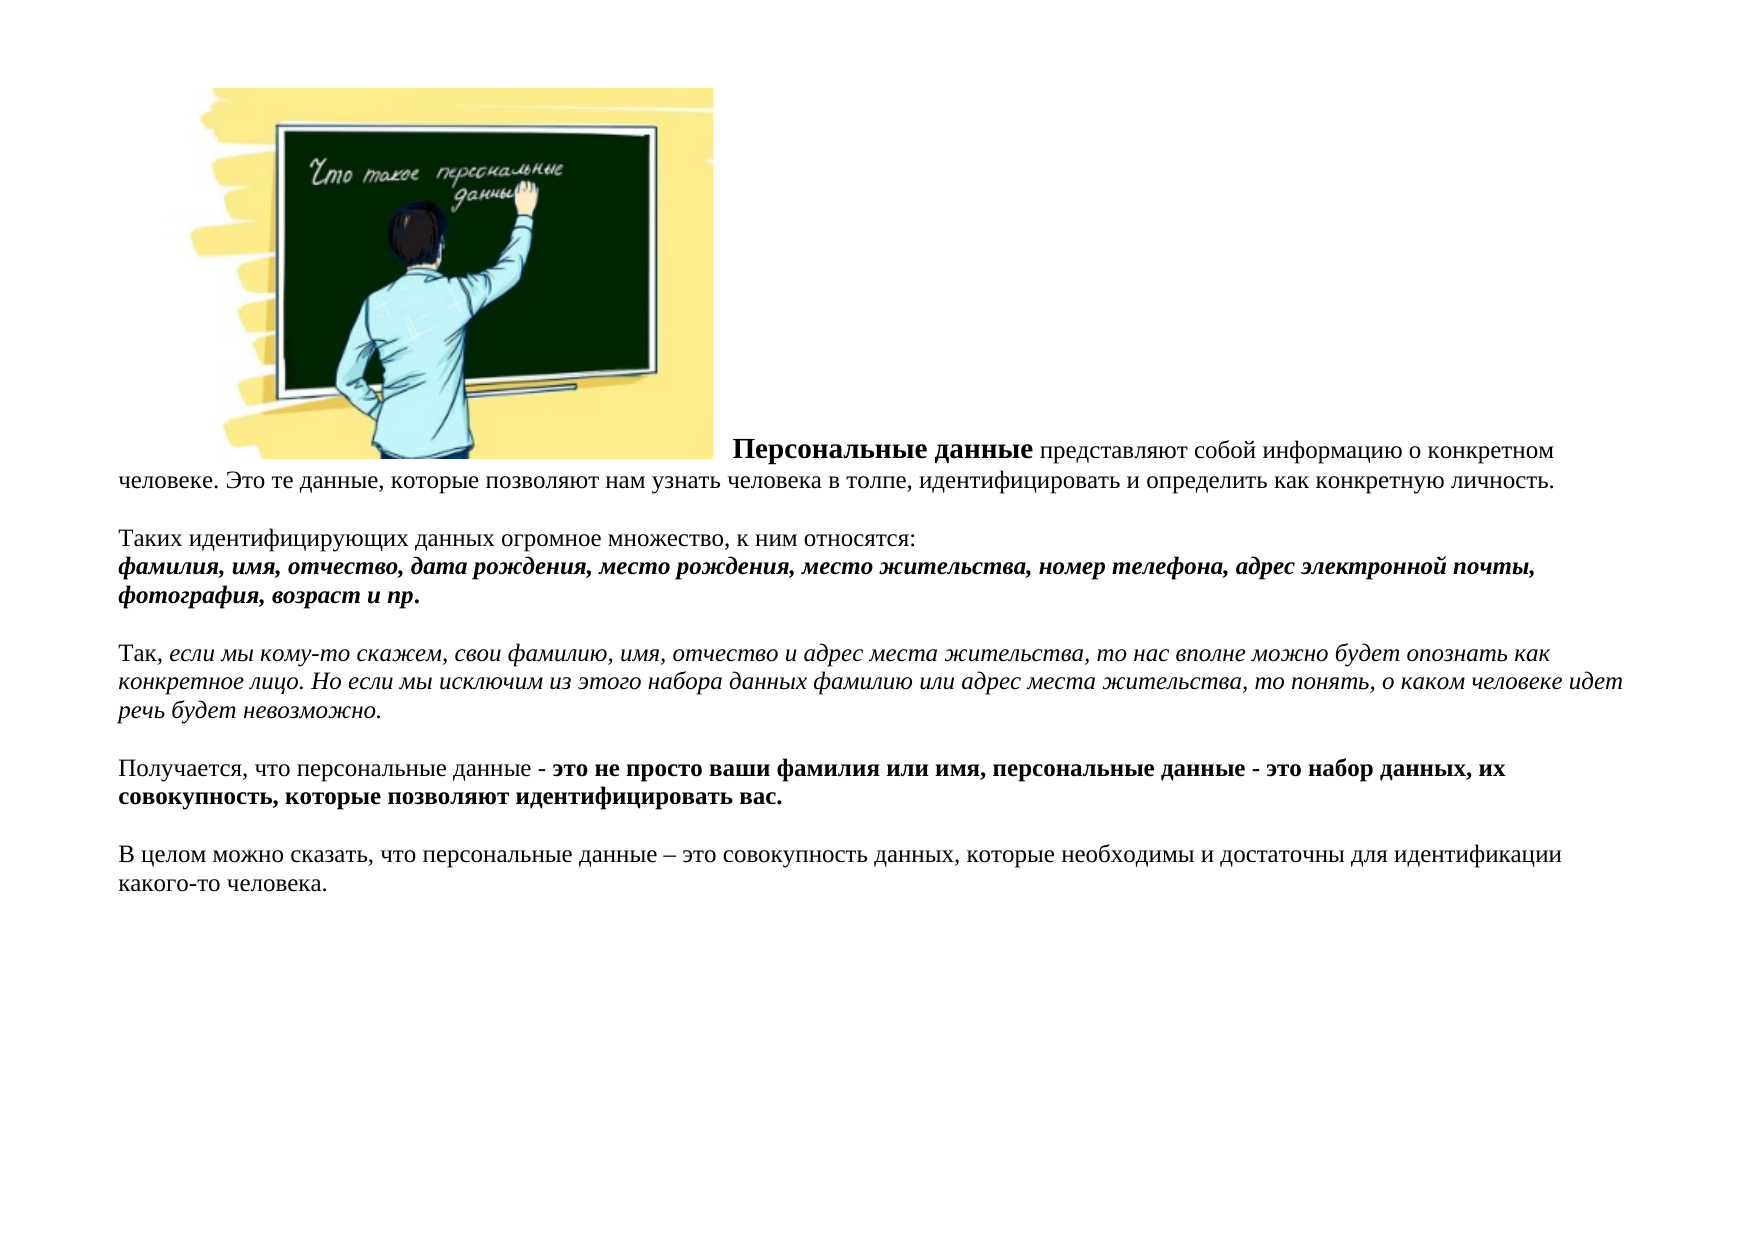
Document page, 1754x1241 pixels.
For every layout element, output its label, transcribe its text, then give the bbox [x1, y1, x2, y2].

text В целом можно сказать, что персональные данные – это совокупность данных, которые необходимы и достаточны для идентификации какого-то человека. [118, 839, 1636, 896]
text Получается, что персональные данные - это не просто ваши фамилия или имя, персональные данные - это набор данных, их совокупность, которые позволяют идентифицировать вас. [118, 753, 1636, 810]
text фамилия, имя, отчество, дата рождения, место рождения, место жительства, номер телефона, адрес электронной почты, фотография, возраст и пр. [118, 551, 1636, 609]
text Таких идентифицирующих данных огромное множество, к ним относятся: [118, 523, 1636, 551]
picture [118, 88, 714, 459]
text Так, если мы кому-то скажем, свои фамилию, имя, отчество и адрес места жительства, то нас вполне можно будет опознать как конкретное лицо. Но если мы исключим из этого набора данных фамилию или адрес места жительства, то понять, о каком человеке идет речь будет невозможно. [118, 638, 1636, 724]
